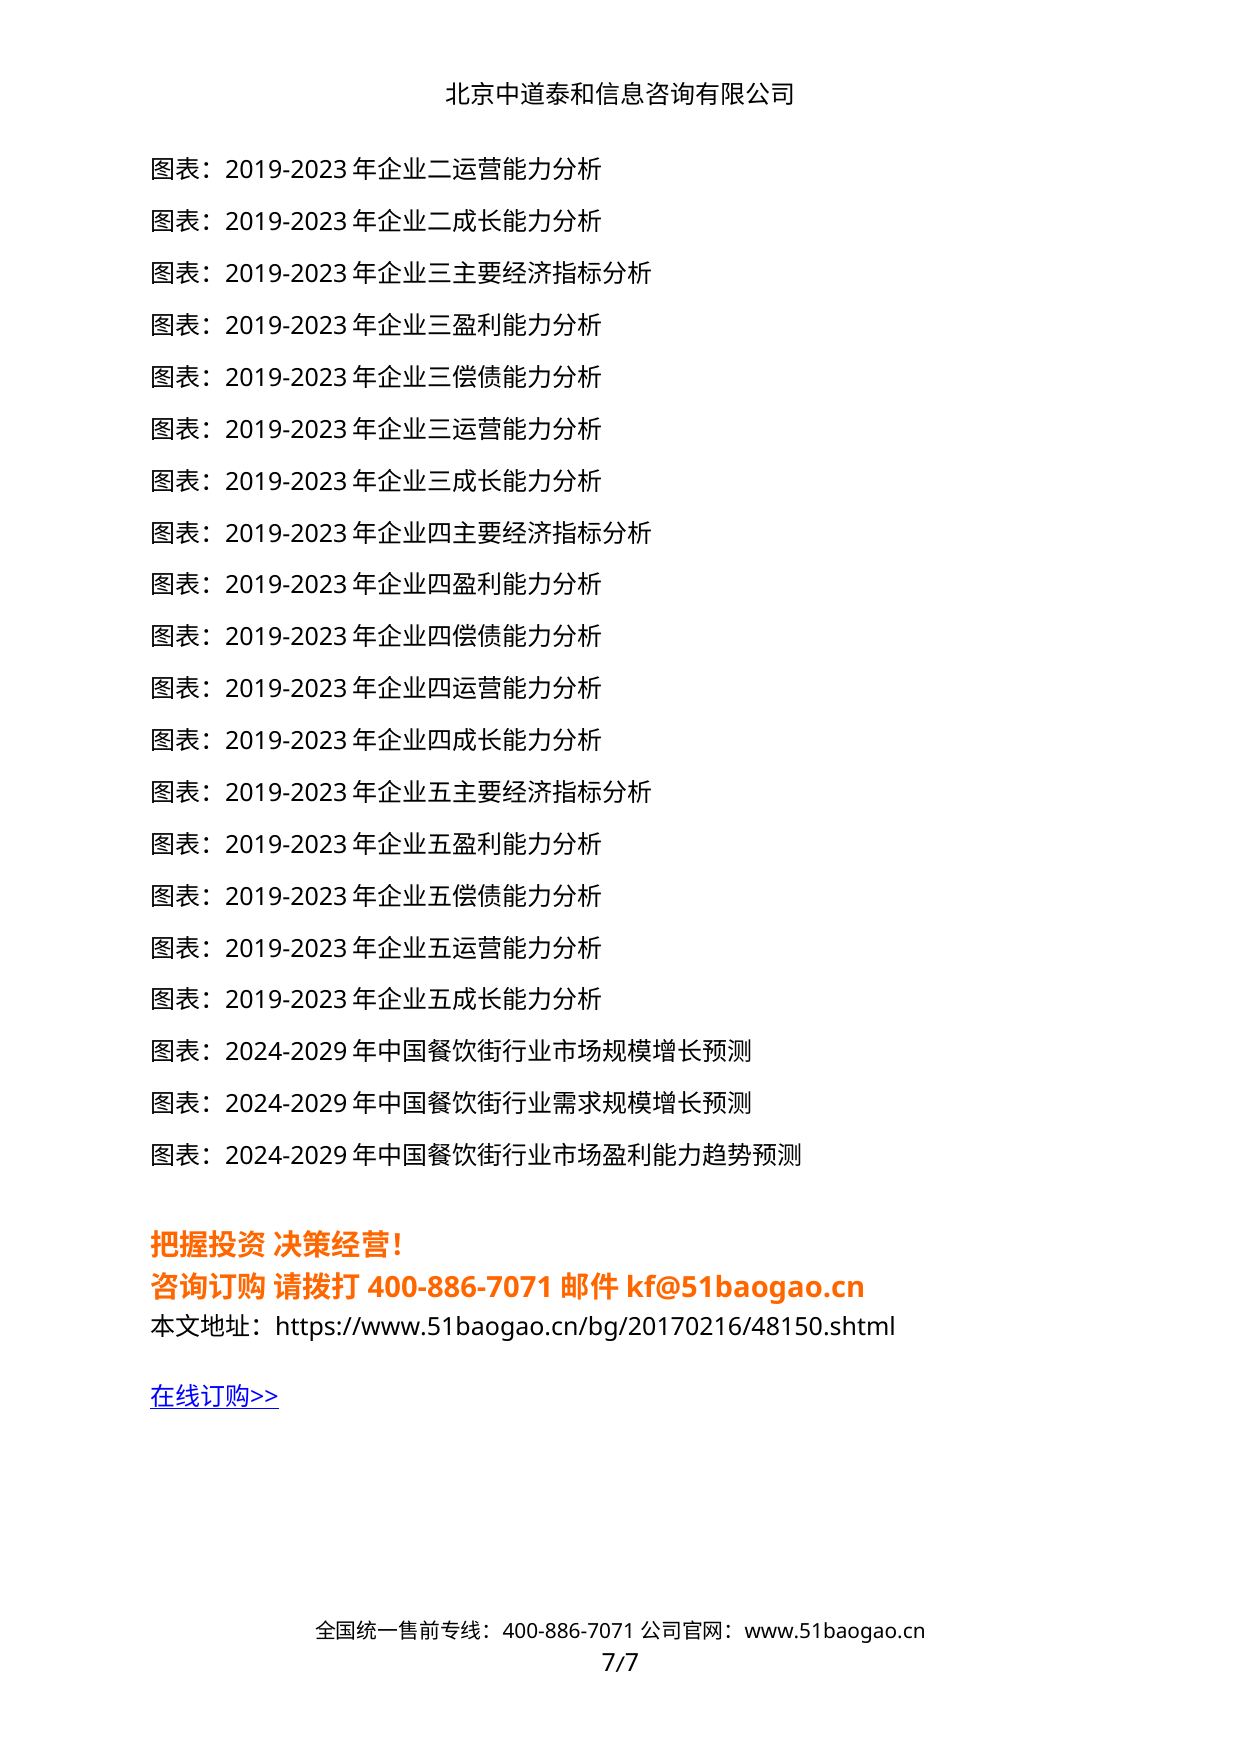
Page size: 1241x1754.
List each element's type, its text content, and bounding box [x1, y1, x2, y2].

text 图表：2019-2023年企业四运营能力分析 [150, 669, 1090, 705]
text 图表：2024-2029年中国餐饮街行业市场盈利能力趋势预测 [150, 1136, 1090, 1172]
text 图表：2019-2023年企业三主要经济指标分析 [150, 254, 1090, 290]
text 图表：2019-2023年企业五运营能力分析 [150, 928, 1090, 964]
text 图表：2019-2023年企业三运营能力分析 [150, 409, 1090, 446]
text 图表：2019-2023年企业三成长能力分析 [150, 461, 1090, 497]
text 图表：2019-2023年企业三偿债能力分析 [150, 357, 1090, 394]
text 图表：2019-2023年企业五偿债能力分析 [150, 876, 1090, 912]
text 图表：2019-2023年企业四偿债能力分析 [150, 617, 1090, 653]
text 图表：2024-2029年中国餐饮街行业市场规模增长预测 [150, 1032, 1090, 1068]
text 图表：2019-2023年企业四主要经济指标分析 [150, 513, 1090, 549]
text 图表：2019-2023年企业四盈利能力分析 [150, 565, 1090, 601]
text 在线订购>> [150, 1342, 1090, 1413]
text 图表：2019-2023年企业二运营能力分析 [150, 150, 1090, 186]
text 图表：2019-2023年企业四成长能力分析 [150, 721, 1090, 757]
text 图表：2019-2023年企业五成长能力分析 [150, 980, 1090, 1016]
text 把握投资 决策经营！咨询订购 请拨打 400-886-7071 邮件 kf@51baogao.cn本文地址：https://www.51baogao.cn/bg/20170216/48150.shtml [150, 1187, 1090, 1342]
text 图表：2019-2023年企业五盈利能力分析 [150, 824, 1090, 861]
text 图表：2024-2029年中国餐饮街行业需求规模增长预测 [150, 1084, 1090, 1120]
text 图表：2019-2023年企业二成长能力分析 [150, 202, 1090, 238]
text 图表：2019-2023年企业五主要经济指标分析 [150, 772, 1090, 809]
text 图表：2019-2023年企业三盈利能力分析 [150, 306, 1090, 342]
